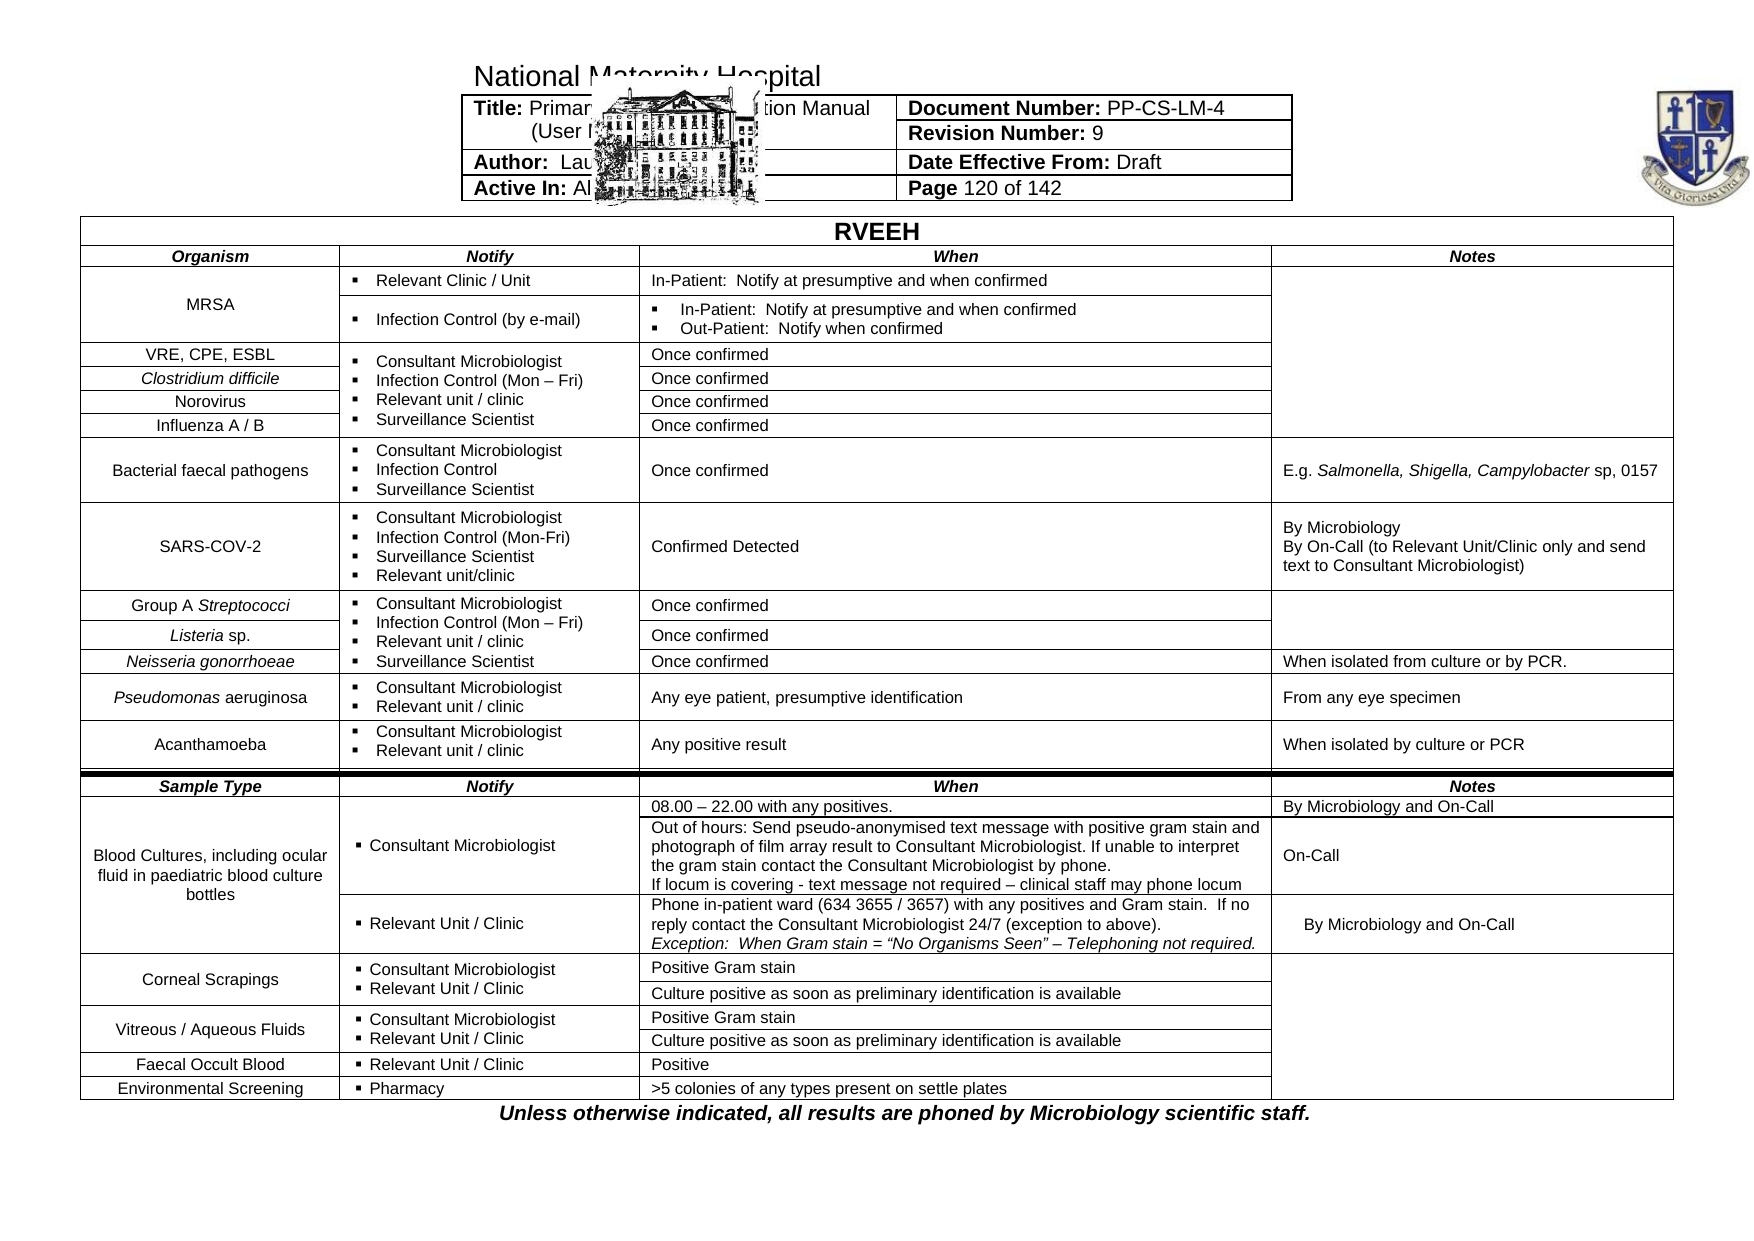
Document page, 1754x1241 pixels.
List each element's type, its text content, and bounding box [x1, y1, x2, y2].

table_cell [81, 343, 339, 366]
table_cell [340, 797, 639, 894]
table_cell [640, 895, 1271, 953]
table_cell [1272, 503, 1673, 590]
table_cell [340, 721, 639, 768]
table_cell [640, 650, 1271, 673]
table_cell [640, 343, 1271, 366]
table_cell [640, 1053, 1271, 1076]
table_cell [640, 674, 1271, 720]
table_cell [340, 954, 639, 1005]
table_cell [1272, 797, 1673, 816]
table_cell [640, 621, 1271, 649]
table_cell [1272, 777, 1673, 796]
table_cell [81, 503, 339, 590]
picture [1637, 78, 1752, 207]
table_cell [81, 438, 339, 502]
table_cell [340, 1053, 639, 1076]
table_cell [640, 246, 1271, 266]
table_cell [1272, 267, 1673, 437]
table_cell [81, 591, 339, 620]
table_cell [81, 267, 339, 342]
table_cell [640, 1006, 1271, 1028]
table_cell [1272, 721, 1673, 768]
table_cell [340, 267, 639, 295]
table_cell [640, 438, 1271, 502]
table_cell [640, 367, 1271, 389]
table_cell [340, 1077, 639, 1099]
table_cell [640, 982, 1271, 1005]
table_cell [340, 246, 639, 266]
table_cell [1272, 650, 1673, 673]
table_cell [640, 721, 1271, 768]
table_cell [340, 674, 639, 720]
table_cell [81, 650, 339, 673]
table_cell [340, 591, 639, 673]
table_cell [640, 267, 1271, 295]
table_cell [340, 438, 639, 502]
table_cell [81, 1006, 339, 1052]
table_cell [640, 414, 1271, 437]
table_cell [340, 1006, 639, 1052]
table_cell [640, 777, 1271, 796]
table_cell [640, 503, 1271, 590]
picture [591, 76, 766, 205]
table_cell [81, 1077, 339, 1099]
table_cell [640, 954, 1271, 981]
text Unless otherwise indicated, all results are phoned by Microbiology scientific staff. [187, 1100, 1604, 1124]
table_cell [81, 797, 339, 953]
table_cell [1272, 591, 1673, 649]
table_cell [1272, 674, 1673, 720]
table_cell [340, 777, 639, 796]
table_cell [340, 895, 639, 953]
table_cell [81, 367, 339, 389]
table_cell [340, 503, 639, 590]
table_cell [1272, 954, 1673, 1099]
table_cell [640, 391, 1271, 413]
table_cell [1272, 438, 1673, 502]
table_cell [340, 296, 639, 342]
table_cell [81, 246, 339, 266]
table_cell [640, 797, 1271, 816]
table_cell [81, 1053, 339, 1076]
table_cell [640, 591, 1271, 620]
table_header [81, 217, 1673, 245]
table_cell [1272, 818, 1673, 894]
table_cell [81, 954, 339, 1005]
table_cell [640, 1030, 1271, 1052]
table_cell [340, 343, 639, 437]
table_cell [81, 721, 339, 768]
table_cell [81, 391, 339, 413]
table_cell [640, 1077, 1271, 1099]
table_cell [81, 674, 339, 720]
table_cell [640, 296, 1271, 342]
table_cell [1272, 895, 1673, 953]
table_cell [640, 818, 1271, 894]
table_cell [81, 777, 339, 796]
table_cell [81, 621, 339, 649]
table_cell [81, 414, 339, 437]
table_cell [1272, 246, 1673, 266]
